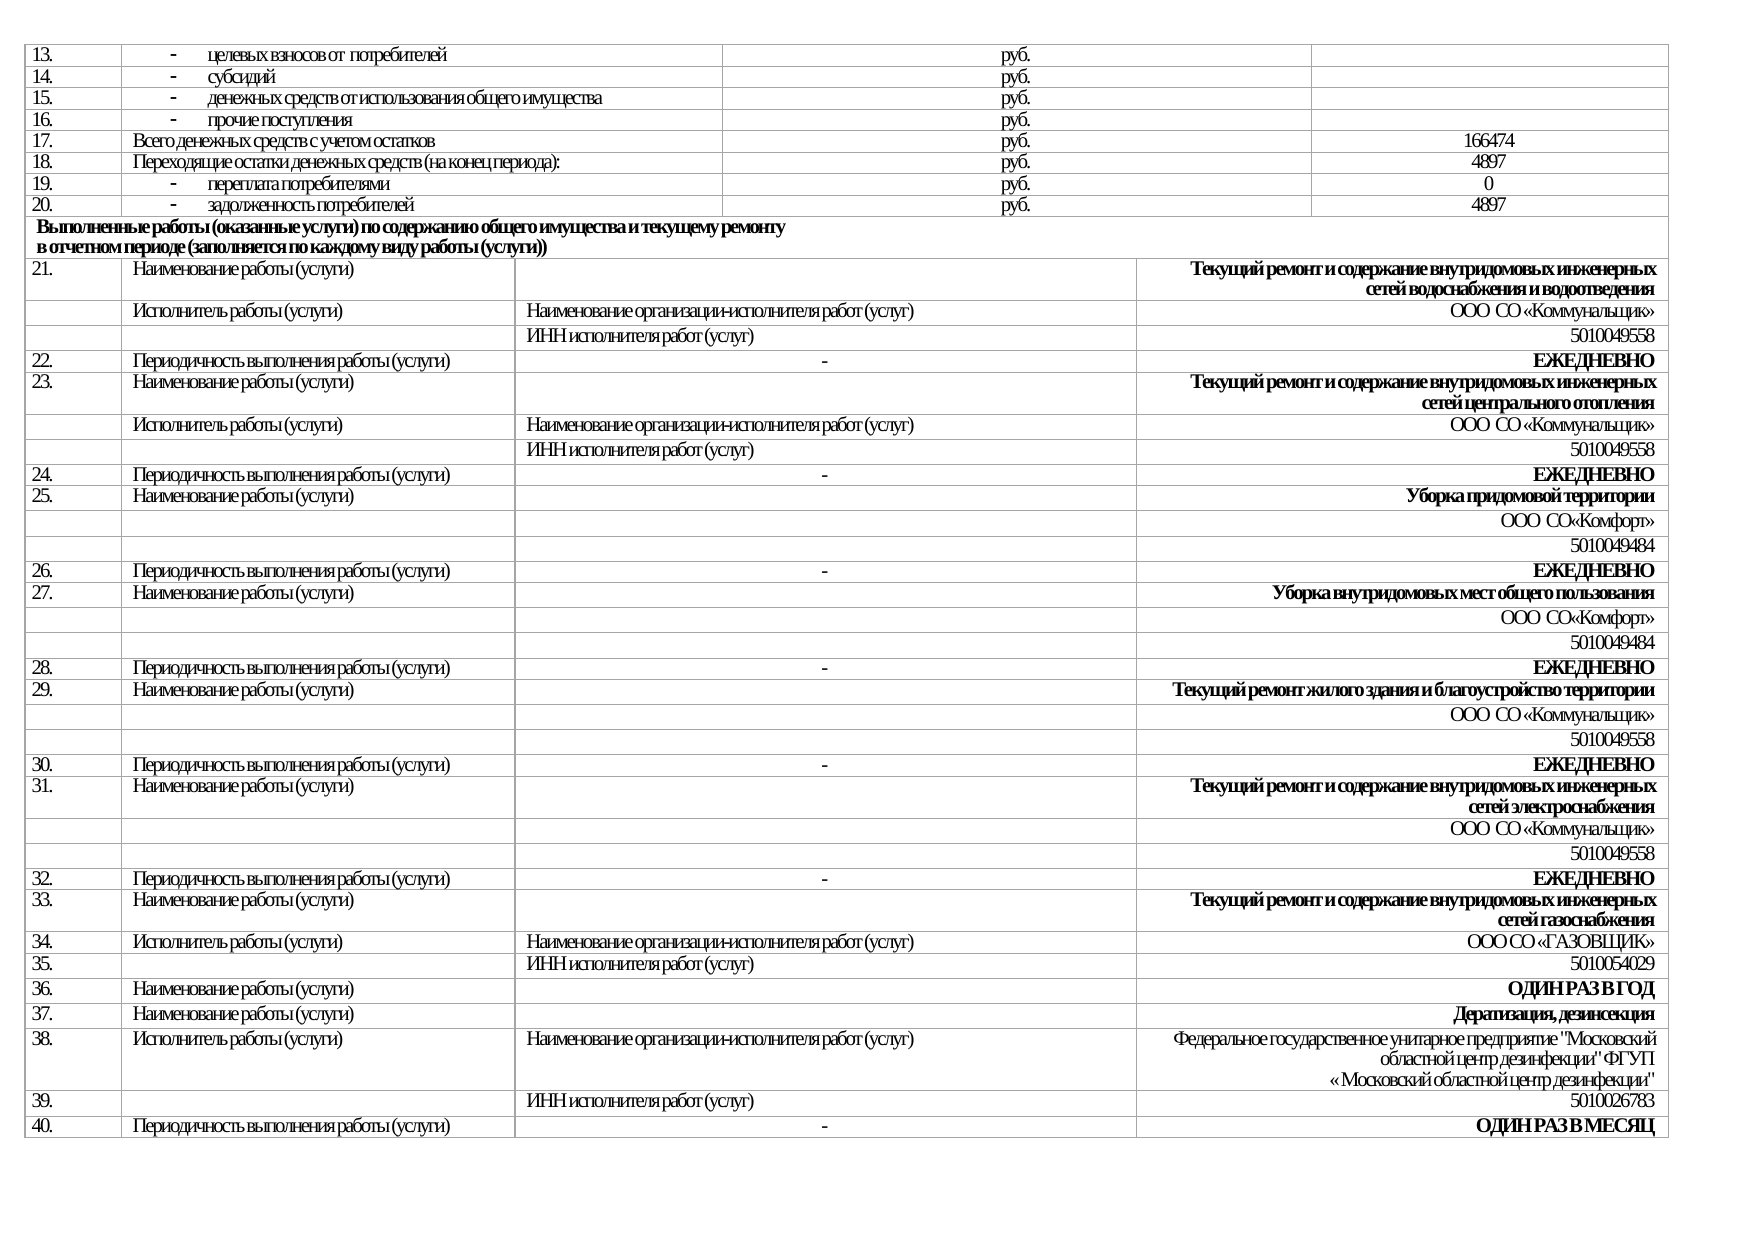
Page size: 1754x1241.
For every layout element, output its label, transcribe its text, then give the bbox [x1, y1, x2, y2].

table_cell задолженность потребителей [122, 196, 722, 216]
table_cell [26, 562, 121, 582]
table_cell [26, 486, 121, 510]
table_cell [26, 110, 121, 130]
table_cell Исполнитель работы (услуги) [122, 932, 514, 953]
table_cell 5010054029 [1137, 954, 1668, 978]
table_cell Наименование работы (услуги) [122, 979, 514, 1003]
table_cell ИНН исполнителя работ (услуг) [516, 1091, 1136, 1116]
table_cell [26, 659, 121, 679]
table_cell руб. [723, 88, 1311, 109]
table_cell [26, 465, 121, 485]
table_cell [26, 1004, 121, 1028]
table_cell [516, 608, 1136, 632]
table_cell 4897 [1312, 196, 1668, 216]
table_cell [122, 537, 514, 561]
table_cell Текущий ремонт и содержание внутридомовых инженерных сетей водоснабжения и водоотведения [1137, 259, 1668, 300]
table_cell Периодичность выполнения работы (услуги) [122, 869, 514, 889]
table_cell - [516, 562, 1136, 582]
table_cell - [516, 351, 1136, 372]
table_cell [26, 705, 121, 729]
table_cell Периодичность выполнения работы (услуги) [122, 755, 514, 776]
table_cell Периодичность выполнения работы (услуги) [122, 465, 514, 485]
table_cell 5010049558 [1137, 440, 1668, 464]
table_cell Текущий ремонт и содержание внутридомовых инженерных сетей электроснабжения [1137, 777, 1668, 818]
table_cell Периодичность выполнения работы (услуги) [122, 659, 514, 679]
table_cell ОДИН РАЗ В МЕСЯЦ [1137, 1117, 1668, 1137]
table_cell Уборка внутридомовых мест общего пользования [1137, 583, 1668, 607]
table_cell ЕЖЕДНЕВНО [1137, 755, 1668, 776]
table_cell ОДИН РАЗ В ГОД [1137, 979, 1668, 1003]
table_cell Периодичность выполнения работы (услуги) [122, 351, 514, 372]
table_cell [26, 415, 121, 439]
table_cell ЕЖЕДНЕВНО [1137, 562, 1668, 582]
table_cell [26, 196, 121, 216]
table_cell [516, 537, 1136, 561]
table_cell [516, 259, 1136, 300]
table_cell - [516, 755, 1136, 776]
table_cell - [516, 659, 1136, 679]
table_cell ИНН исполнителя работ (услуг) [516, 440, 1136, 464]
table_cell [516, 1029, 1136, 1090]
table_cell [26, 844, 121, 868]
table_cell 5010049558 [1137, 730, 1668, 754]
table_cell ИНН исполнителя работ (услуг) [516, 326, 1136, 350]
table_cell [26, 88, 121, 109]
table_cell руб. [723, 110, 1311, 130]
table_cell [516, 486, 1136, 510]
table_cell Текущий ремонт и содержание внутридомовых инженерных сетей центрального отопления [1137, 373, 1668, 414]
table_cell [1312, 67, 1668, 87]
table_cell [26, 131, 121, 152]
table_cell [516, 633, 1136, 657]
table_cell ООО СО«Комфорт» [1137, 608, 1668, 632]
table_cell [26, 755, 121, 776]
table_cell [26, 1117, 121, 1137]
table_cell ООО СО «ГАЗОВЩИК» [1137, 932, 1668, 953]
table_cell ООО СО «Коммунальщик» [1137, 301, 1668, 325]
table_cell [26, 351, 121, 372]
table_cell ООО СО «Коммунальщик» [1137, 415, 1668, 439]
table_cell [516, 730, 1136, 754]
table_cell [26, 326, 121, 350]
table_cell ООО СО «Коммунальщик» [1137, 819, 1668, 843]
table_cell руб. [723, 67, 1311, 87]
table_cell Всего денежных средств с учетом остатков [122, 131, 722, 152]
table_cell Наименование работы (услуги) [122, 1004, 514, 1028]
table_cell [26, 633, 121, 657]
table_cell - [516, 1117, 1136, 1137]
table_cell Исполнитель работы (услуги) [122, 415, 514, 439]
table_cell [122, 633, 514, 657]
table_cell [122, 440, 514, 464]
table_cell [26, 67, 121, 87]
table_cell [26, 153, 121, 173]
table_cell [26, 583, 121, 607]
table_cell [26, 301, 121, 325]
table_cell [1312, 45, 1668, 66]
table_cell [122, 511, 514, 536]
table_cell [516, 705, 1136, 729]
table_cell Наименование работы (услуги) [122, 680, 514, 704]
table_cell прочие поступления [122, 110, 722, 130]
table_cell Наименование работы (услуги) [122, 259, 514, 300]
table_cell ЕЖЕДНЕВНО [1137, 351, 1668, 372]
table_cell [26, 1091, 121, 1116]
table_cell Наименование работы (услуги) [122, 373, 514, 414]
table_cell ЕЖЕДНЕВНО [1137, 869, 1668, 889]
table_cell [26, 537, 121, 561]
table_cell ИНН исполнителя работ (услуг) [516, 954, 1136, 978]
table_cell ООО СО«Комфорт» [1137, 511, 1668, 536]
table_cell [122, 1091, 514, 1116]
table_cell [122, 608, 514, 632]
table_cell Уборка придомовой территории [1137, 486, 1668, 510]
table_cell субсидий [122, 67, 722, 87]
table_cell Наименование организации-исполнителя работ (услуг) [516, 415, 1136, 439]
table_cell Наименование работы (услуги) [122, 583, 514, 607]
table_cell Исполнитель работы (услуги) [122, 1029, 514, 1090]
table_cell руб. [723, 153, 1311, 173]
table_cell [516, 680, 1136, 704]
table_cell [516, 583, 1136, 607]
table_cell [516, 1004, 1136, 1028]
table_cell [26, 45, 121, 66]
table_cell [26, 1029, 121, 1090]
table_cell [26, 777, 121, 818]
table_cell Выполненные работы (оказанные услуги) по содержанию общего имущества и текущему ремонту в отчетном периоде (заполняется по каждому виду работы (услуги)) [26, 217, 1668, 258]
table_cell 0 [1312, 174, 1668, 194]
table_cell Текущий ремонт и содержание внутридомовых инженерных сетей газоснабжения [1137, 890, 1668, 931]
table_cell 5010026783 [1137, 1091, 1668, 1116]
table_cell [26, 819, 121, 843]
table_cell Наименование работы (услуги) [122, 777, 514, 818]
table_cell [26, 954, 121, 978]
table_cell - [516, 465, 1136, 485]
table_cell [1312, 88, 1668, 109]
table_cell [516, 979, 1136, 1003]
table_cell руб. [723, 196, 1311, 216]
table_cell руб. [723, 131, 1311, 152]
table_cell Периодичность выполнения работы (услуги) [122, 1117, 514, 1137]
table_cell [122, 844, 514, 868]
table_cell [516, 777, 1136, 818]
table_cell [26, 259, 121, 300]
table_cell ЕЖЕДНЕВНО [1137, 465, 1668, 485]
table_cell Переходящие остатки денежных средств (на конец периода): [122, 153, 722, 173]
table_cell Текущий ремонт жилого здания и благоустройство территории [1137, 680, 1668, 704]
table_cell [26, 440, 121, 464]
table_cell [122, 326, 514, 350]
table_cell [26, 890, 121, 931]
table_cell целевых взносов от потребителей [122, 45, 722, 66]
table_cell [26, 373, 121, 414]
table_cell [516, 844, 1136, 868]
table_cell [122, 954, 514, 978]
table_cell ООО СО «Коммунальщик» [1137, 705, 1668, 729]
table_cell 4897 [1312, 153, 1668, 173]
table_cell Наименование работы (услуги) [122, 486, 514, 510]
table_cell 5010049484 [1137, 633, 1668, 657]
table_cell [516, 890, 1136, 931]
table_cell [122, 730, 514, 754]
table_cell [26, 932, 121, 953]
table_cell денежных средств от использования общего имущества [122, 88, 722, 109]
table_cell Наименование организации-исполнителя работ (услуг) [516, 301, 1136, 325]
table_cell ЕЖЕДНЕВНО [1137, 659, 1668, 679]
table_cell [26, 174, 121, 194]
table_cell [26, 511, 121, 536]
table_cell [26, 680, 121, 704]
table_cell переплата потребителями [122, 174, 722, 194]
table_cell [122, 705, 514, 729]
table_cell Федеральное государственное унитарное предприятие "Московский областной центр дезинфекции" ФГУП « Московский областной центр дезинфекции" [1137, 1029, 1668, 1090]
table_cell Наименование работы (услуги) [122, 890, 514, 931]
table_cell Исполнитель работы (услуги) [122, 301, 514, 325]
table_cell 5010049558 [1137, 326, 1668, 350]
table_cell 5010049484 [1137, 537, 1668, 561]
table_cell руб. [723, 174, 1311, 194]
table_cell 166474 [1312, 131, 1668, 152]
table_cell [26, 979, 121, 1003]
table_cell 5010049558 [1137, 844, 1668, 868]
table_cell Периодичность выполнения работы (услуги) [122, 562, 514, 582]
table_cell [1312, 110, 1668, 130]
table_cell [516, 819, 1136, 843]
table_cell - [516, 869, 1136, 889]
table_cell [26, 869, 121, 889]
table_cell руб. [723, 45, 1311, 66]
table_cell [122, 819, 514, 843]
table_cell [516, 511, 1136, 536]
table_cell Наименование организации-исполнителя работ (услуг) [516, 932, 1136, 953]
table_cell [26, 730, 121, 754]
table_cell [26, 608, 121, 632]
table_cell [516, 373, 1136, 414]
table_cell Дератизация, дезинсекция [1137, 1004, 1668, 1028]
